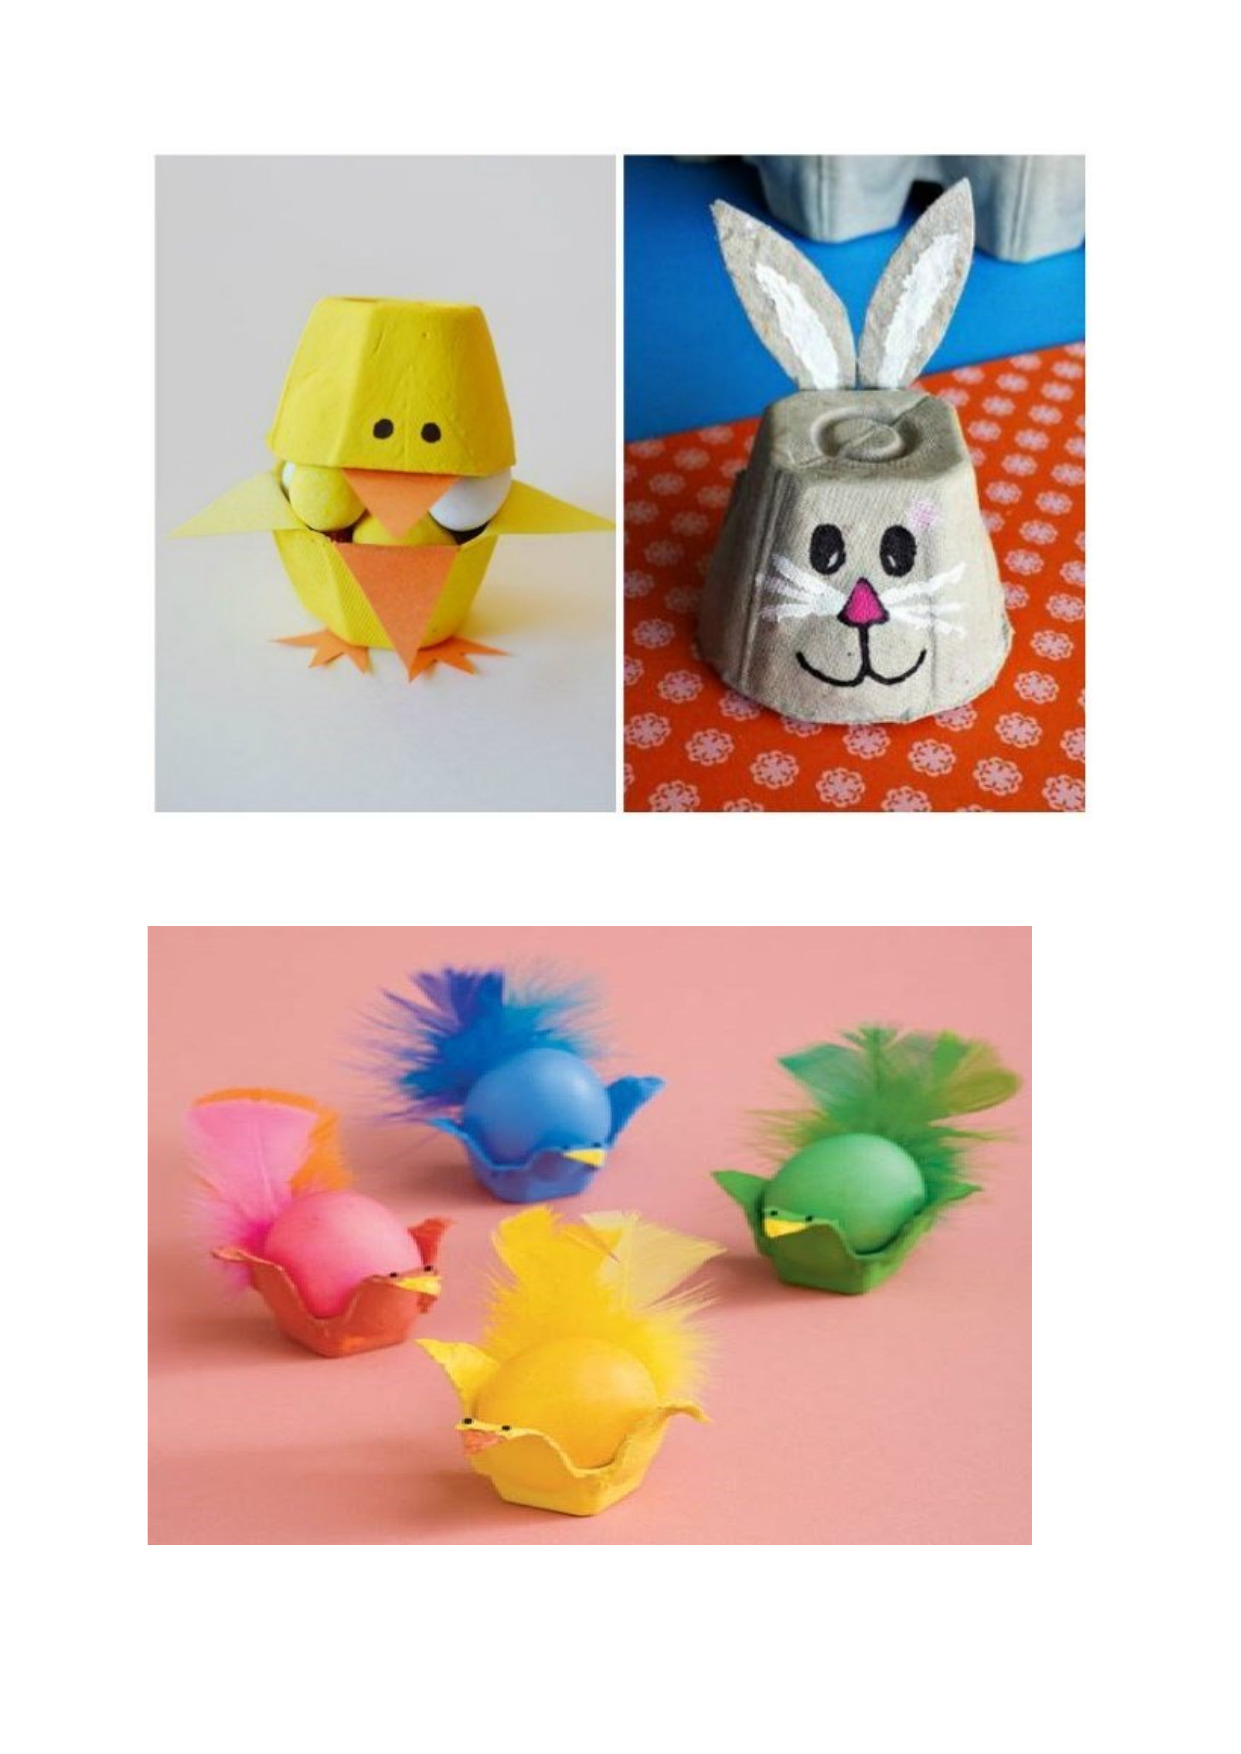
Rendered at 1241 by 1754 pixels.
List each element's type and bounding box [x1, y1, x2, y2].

picture [147, 926, 1032, 1545]
picture [147, 147, 1093, 820]
